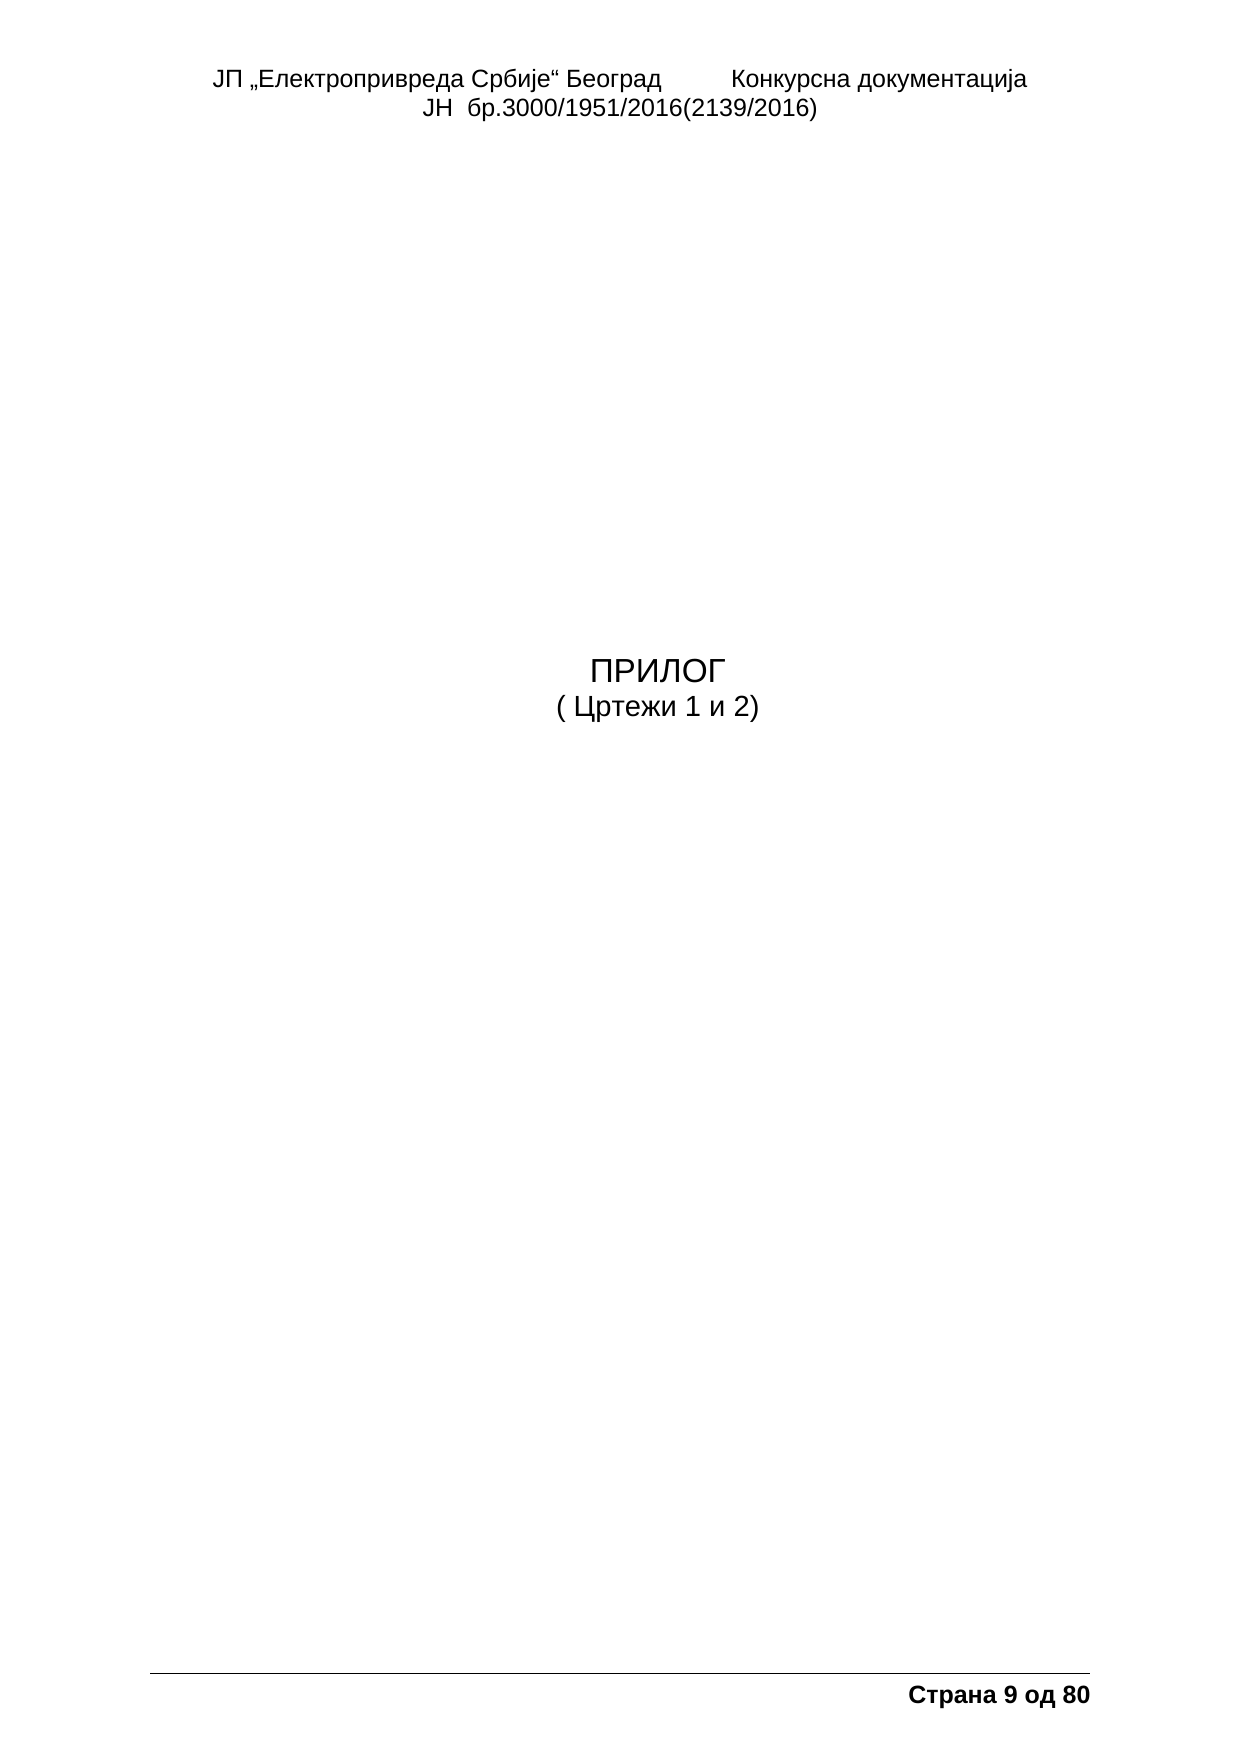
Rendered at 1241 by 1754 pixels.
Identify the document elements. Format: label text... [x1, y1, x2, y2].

list ПРИЛОГ [225, 651, 1090, 689]
list ( Цртежи 1 и 2) [225, 689, 1090, 723]
